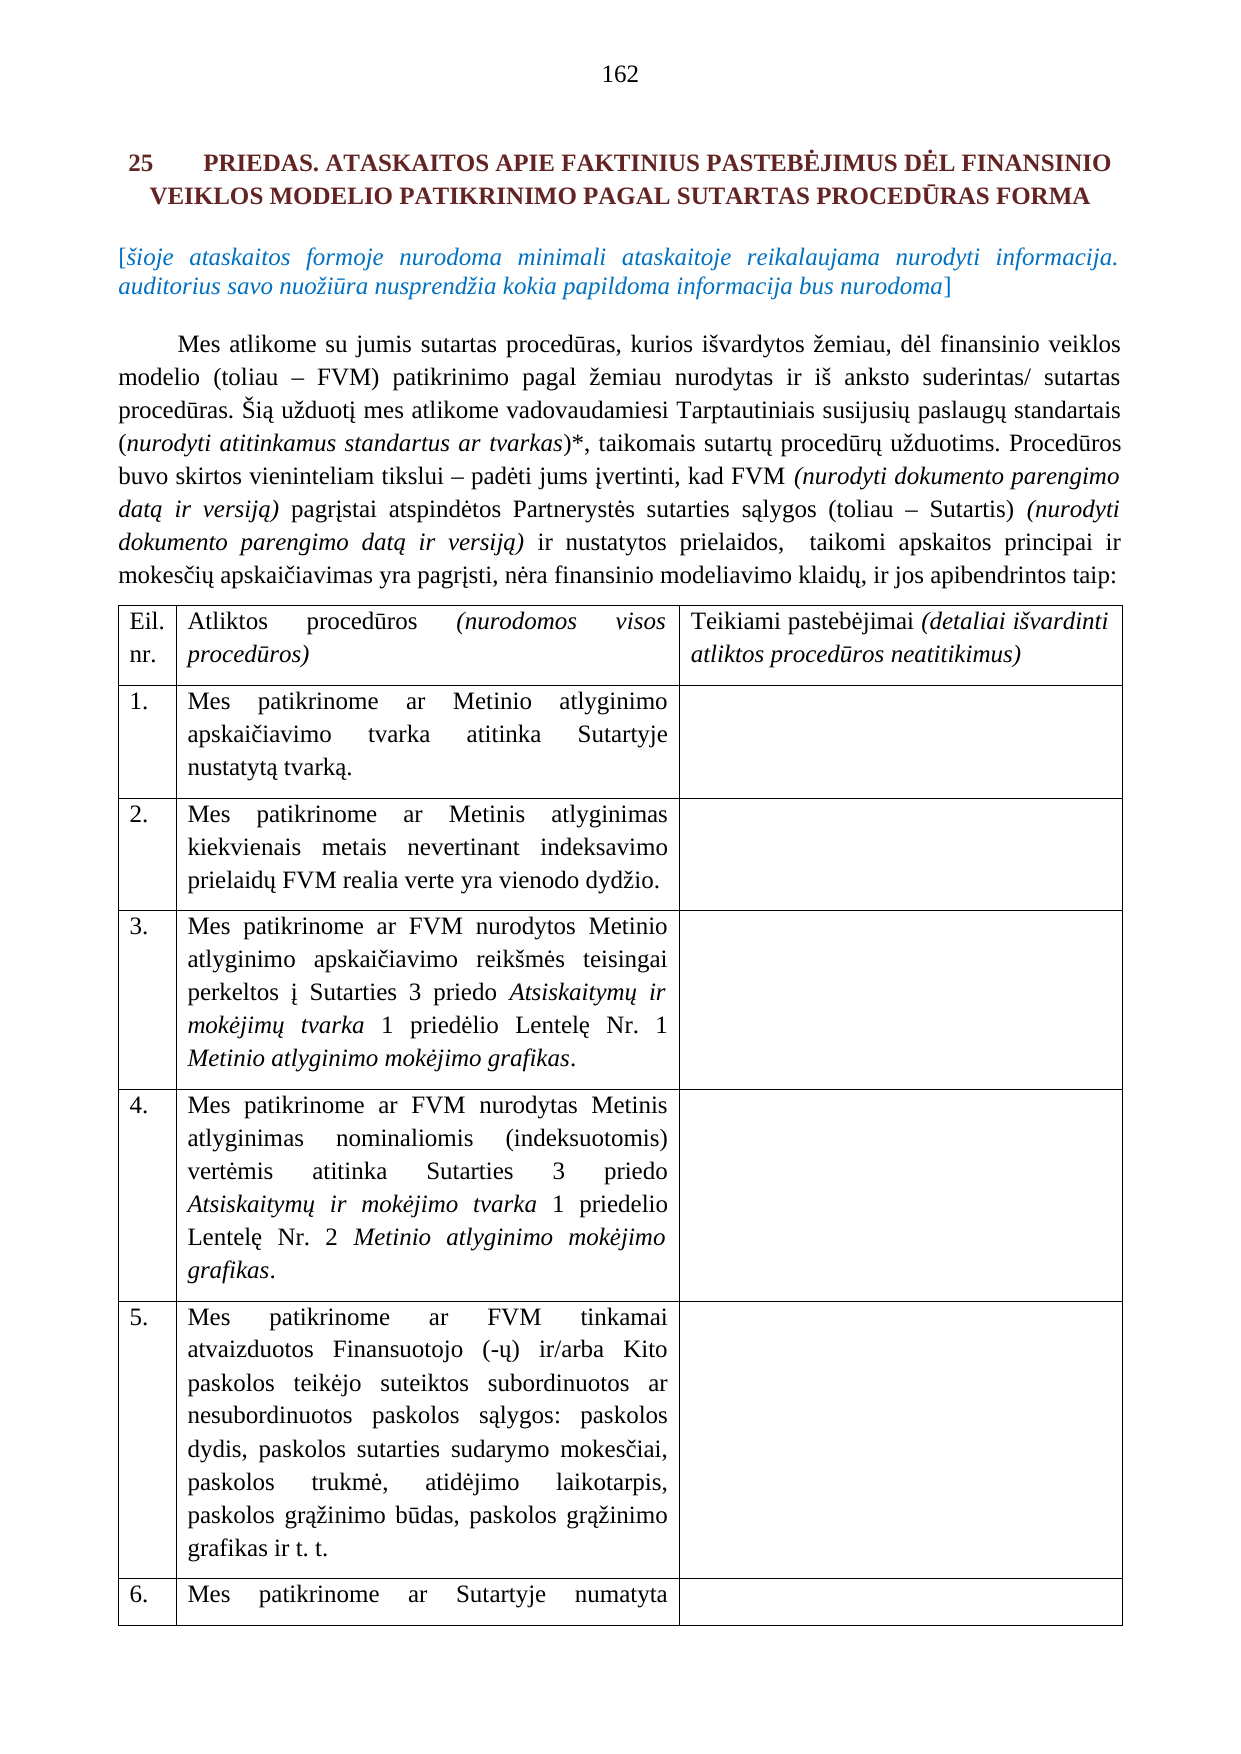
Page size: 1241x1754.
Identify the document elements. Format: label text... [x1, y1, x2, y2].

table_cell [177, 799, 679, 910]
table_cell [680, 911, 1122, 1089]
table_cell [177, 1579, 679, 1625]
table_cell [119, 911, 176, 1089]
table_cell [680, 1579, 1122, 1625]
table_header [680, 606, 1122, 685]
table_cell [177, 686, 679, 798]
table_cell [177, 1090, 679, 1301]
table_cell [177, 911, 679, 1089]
text Mes atlikome su jumis sutartas procedūras, kurios išvardytos žemiau, dėl finansinio veiklos modelio (toliau – FVM) patikrinimo pagal žemiau nurodytas ir iš anksto suderintas/ sutartas procedūras. Šią užduotį mes atlikome vadovaudamiesi Tarptautiniais susijusių paslaugų standartais (nurodyti atitinkamus standartus ar tvarkas)*, taikomais sutartų procedūrų užduotims. Procedūros buvo skirtos vieninteliam tikslui – padėti jums įvertinti, kad FVM (nurodyti dokumento parengimo datą ir versiją) pagrįstai atspindėtos Partnerystės sutarties sąlygos (toliau – Sutartis) (nurodyti dokumento parengimo datą ir versiją) ir nustatytos prielaidos, taikomi apskaitos principai ir mokesčių apskaičiavimas yra pagrįsti, nėra finansinio modeliavimo klaidų, ir jos apibendrintos taip: [118, 329, 1122, 589]
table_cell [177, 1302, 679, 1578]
text [šioje ataskaitos formoje nurodoma minimali ataskaitoje reikalaujama nurodyti informacija. auditorius savo nuožiūra nusprendžia kokia papildoma informacija bus nurodoma] [118, 242, 1122, 300]
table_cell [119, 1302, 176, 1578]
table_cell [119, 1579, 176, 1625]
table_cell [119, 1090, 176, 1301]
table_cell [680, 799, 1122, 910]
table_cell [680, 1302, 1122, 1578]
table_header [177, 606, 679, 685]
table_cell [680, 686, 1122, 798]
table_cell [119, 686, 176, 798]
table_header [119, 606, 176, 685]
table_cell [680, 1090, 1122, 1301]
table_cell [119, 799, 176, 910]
subtitle Priedas. Ataskaitos apie faktinius pastebėjimus dėl finansinio veiklos modelio patikrinimo pagal sutartas procedūras forma [118, 148, 1122, 209]
